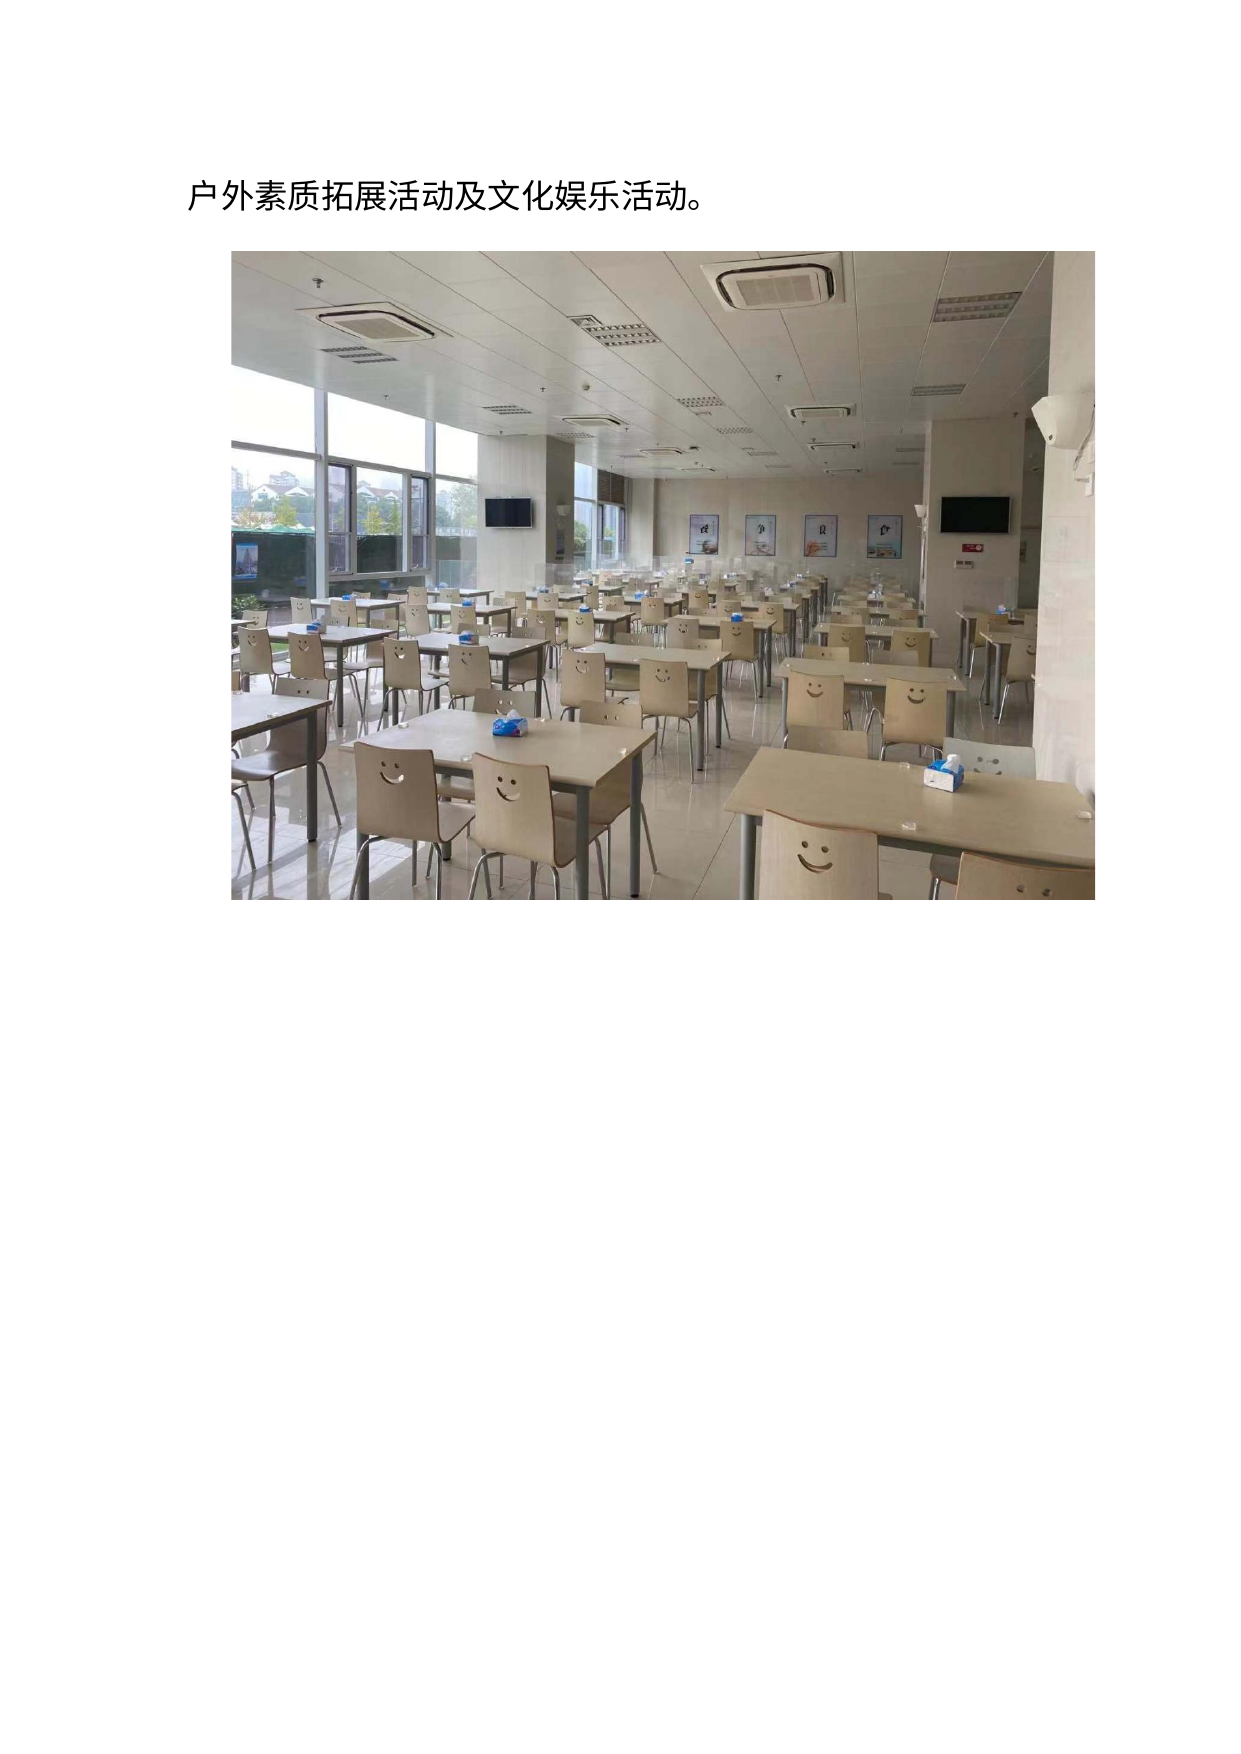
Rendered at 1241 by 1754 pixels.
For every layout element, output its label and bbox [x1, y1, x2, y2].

text [187, 162, 1053, 227]
picture [231, 251, 1096, 900]
